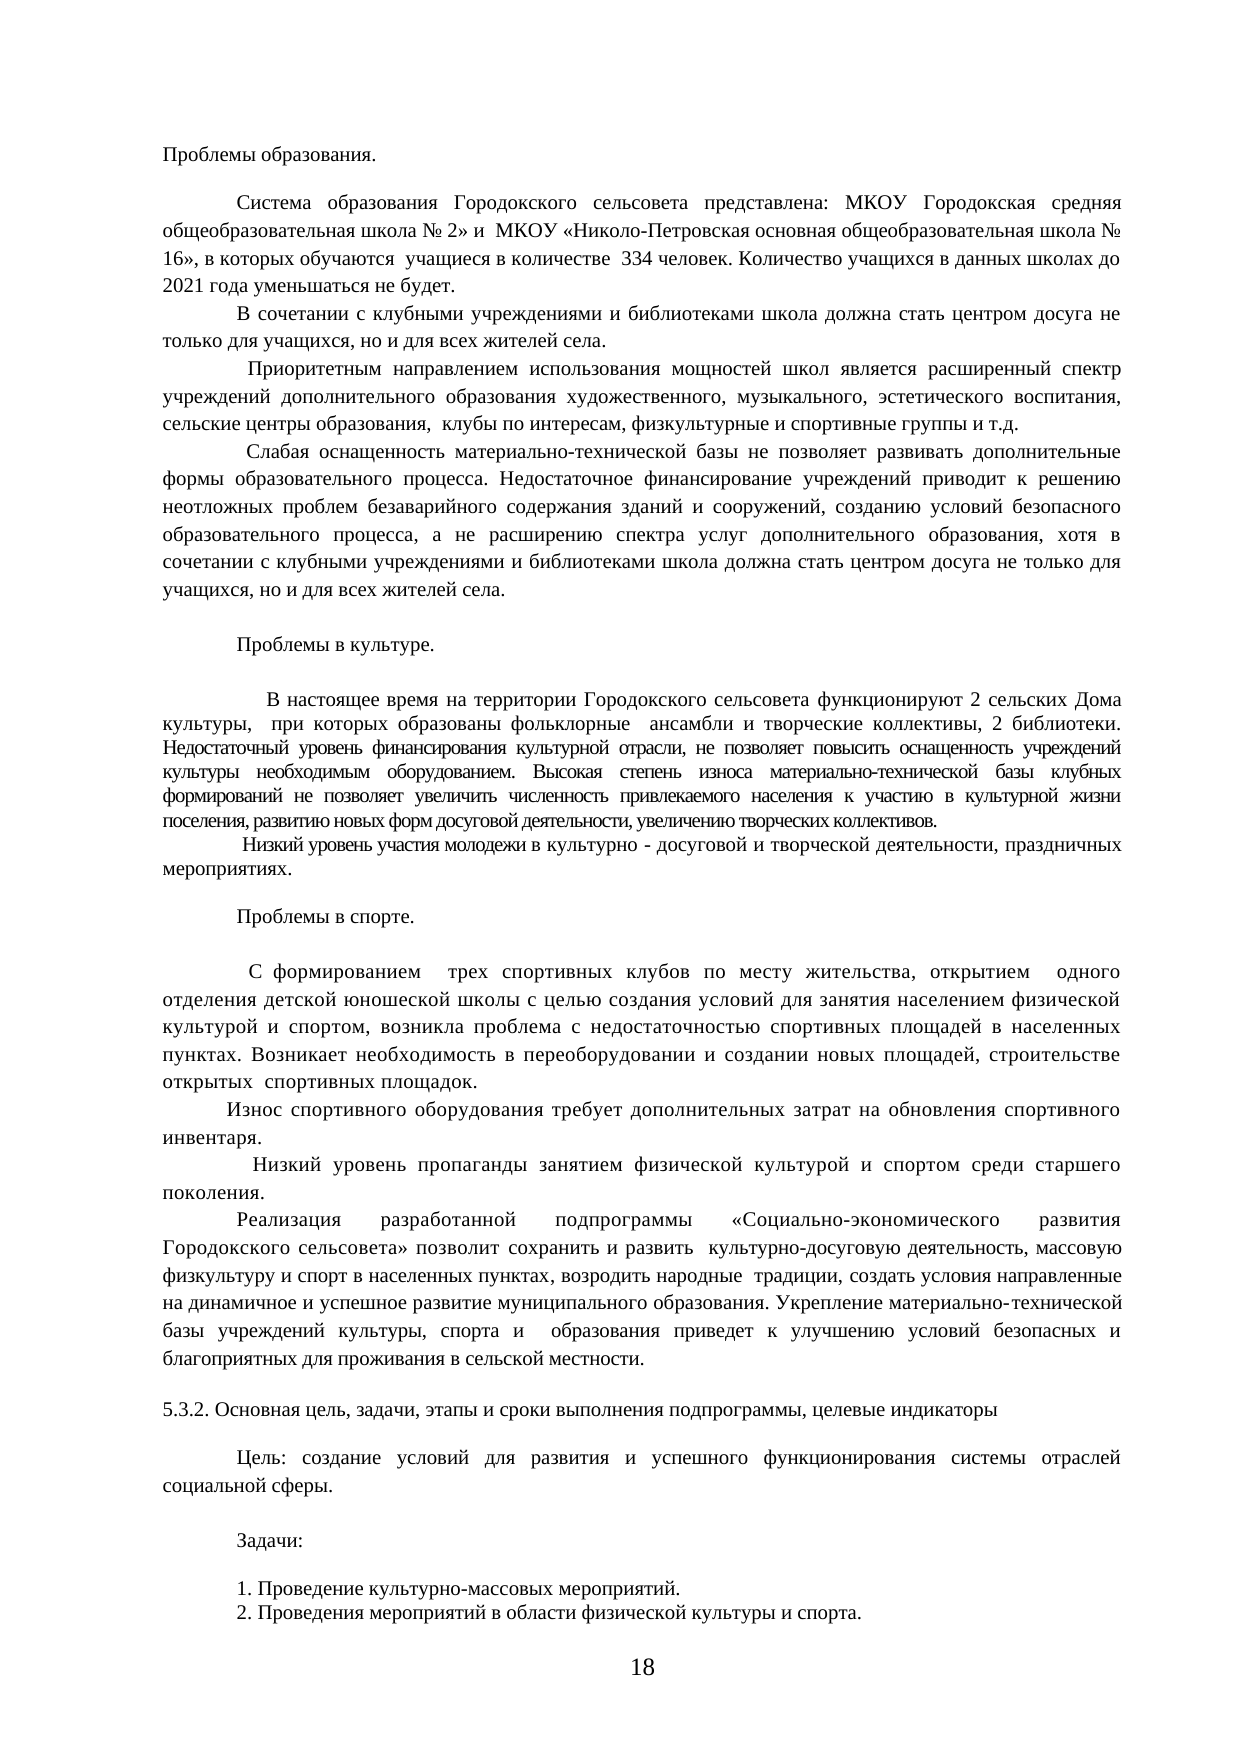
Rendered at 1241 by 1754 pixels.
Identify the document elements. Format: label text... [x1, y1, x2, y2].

text 2. Проведения мероприятий в области физической культуры и спорта. [162, 1600, 1122, 1624]
text Цель: создание условий для развития и успешного функционирования системы отраслей социальной сферы. [162, 1445, 1122, 1497]
text Приоритетным направлением использования мощностей школ является расширенный спектр учреждений дополнительного образования художественного, музыкального, эстетического воспитания, сельские центры образования, клубы по интересам, физкультурные и спортивные группы и т.д. [162, 356, 1122, 435]
text Низкий уровень пропаганды занятием физической культурой и спортом среди старшего поколения. [162, 1152, 1122, 1204]
text Износ спортивного оборудования требует дополнительных затрат на обновления спортивного инвентаря. [162, 1097, 1122, 1149]
text Слабая оснащенность материально-технической базы не позволяет развивать дополнительные формы образовательного процесса. Недостаточное финансирование учреждений приводит к решению неотложных проблем безаварийного содержания зданий и сооружений, созданию условий безопасного образовательного процесса, а не расширению спектра услуг дополнительного образования, хотя в сочетании с клубными учреждениями и библиотеками школа должна стать центром досуга не только для учащихся, но и для всех жителей села. [162, 439, 1122, 601]
text Низкий уровень участия молодежи в культурно - досуговой и творческой деятельности, праздничных мероприятиях. [162, 832, 1122, 880]
text Проблемы в культуре. [162, 632, 1122, 656]
text Реализация разработанной подпрограммы «Социально-экономического развития Городокского сельсовета» позволит сохранить и развить культурно-досуговую деятельность, массовую физкультуру и спорт в населенных пунктах, возродить народные традиции, создать условия направленные на динамичное и успешное развитие муниципального образования. Укрепление материально-технической базы учреждений культуры, спорта и образования приведет к улучшению условий безопасных и благоприятных для проживания в сельской местности. [162, 1207, 1122, 1369]
text В настоящее время на территории Городокского сельсовета функционируют 2 сельских Дома культуры, при которых образованы фольклорные ансамбли и творческие коллективы, 2 библиотеки. Недостаточный уровень финансирования культурной отрасли, не позволяет повысить оснащенность учреждений культуры необходимым оборудованием. Высокая степень износа материально-технической базы клубных формирований не позволяет увеличить численность привлекаемого населения к участию в культурной жизни поселения, развитию новых форм досуговой деятельности, увеличению творческих коллективов. [162, 687, 1122, 832]
text С формированием трех спортивных клубов по месту жительства, открытием одного отделения детской юношеской школы с целью создания условий для занятия населением физической культурой и спортом, возникла проблема с недостаточностью спортивных площадей в населенных пунктах. Возникает необходимость в переоборудовании и создании новых площадей, строительстве открытых спортивных площадок. [162, 959, 1122, 1093]
text Проблемы в спорте. [162, 904, 1122, 928]
text Система образования Городокского сельсовета представлена: МКОУ Городокская средняя общеобразовательная школа № 2» и МКОУ «Николо-Петровская основная общеобразовательная школа № 16», в которых обучаются учащиеся в количестве 334 человек. Количество учащихся в данных школах до 2021 года уменьшаться не будет. [162, 190, 1122, 297]
text Проблемы образования. [162, 142, 1122, 166]
text 5.3.2. Основная цель, задачи, этапы и сроки выполнения подпрограммы, целевые индикаторы [162, 1397, 1122, 1421]
text Задачи: [162, 1528, 1122, 1552]
text 1. Проведение культурно-массовых мероприятий. [162, 1576, 1122, 1600]
text В сочетании с клубными учреждениями и библиотеками школа должна стать центром досуга не только для учащихся, но и для всех жителей села. [162, 301, 1122, 352]
